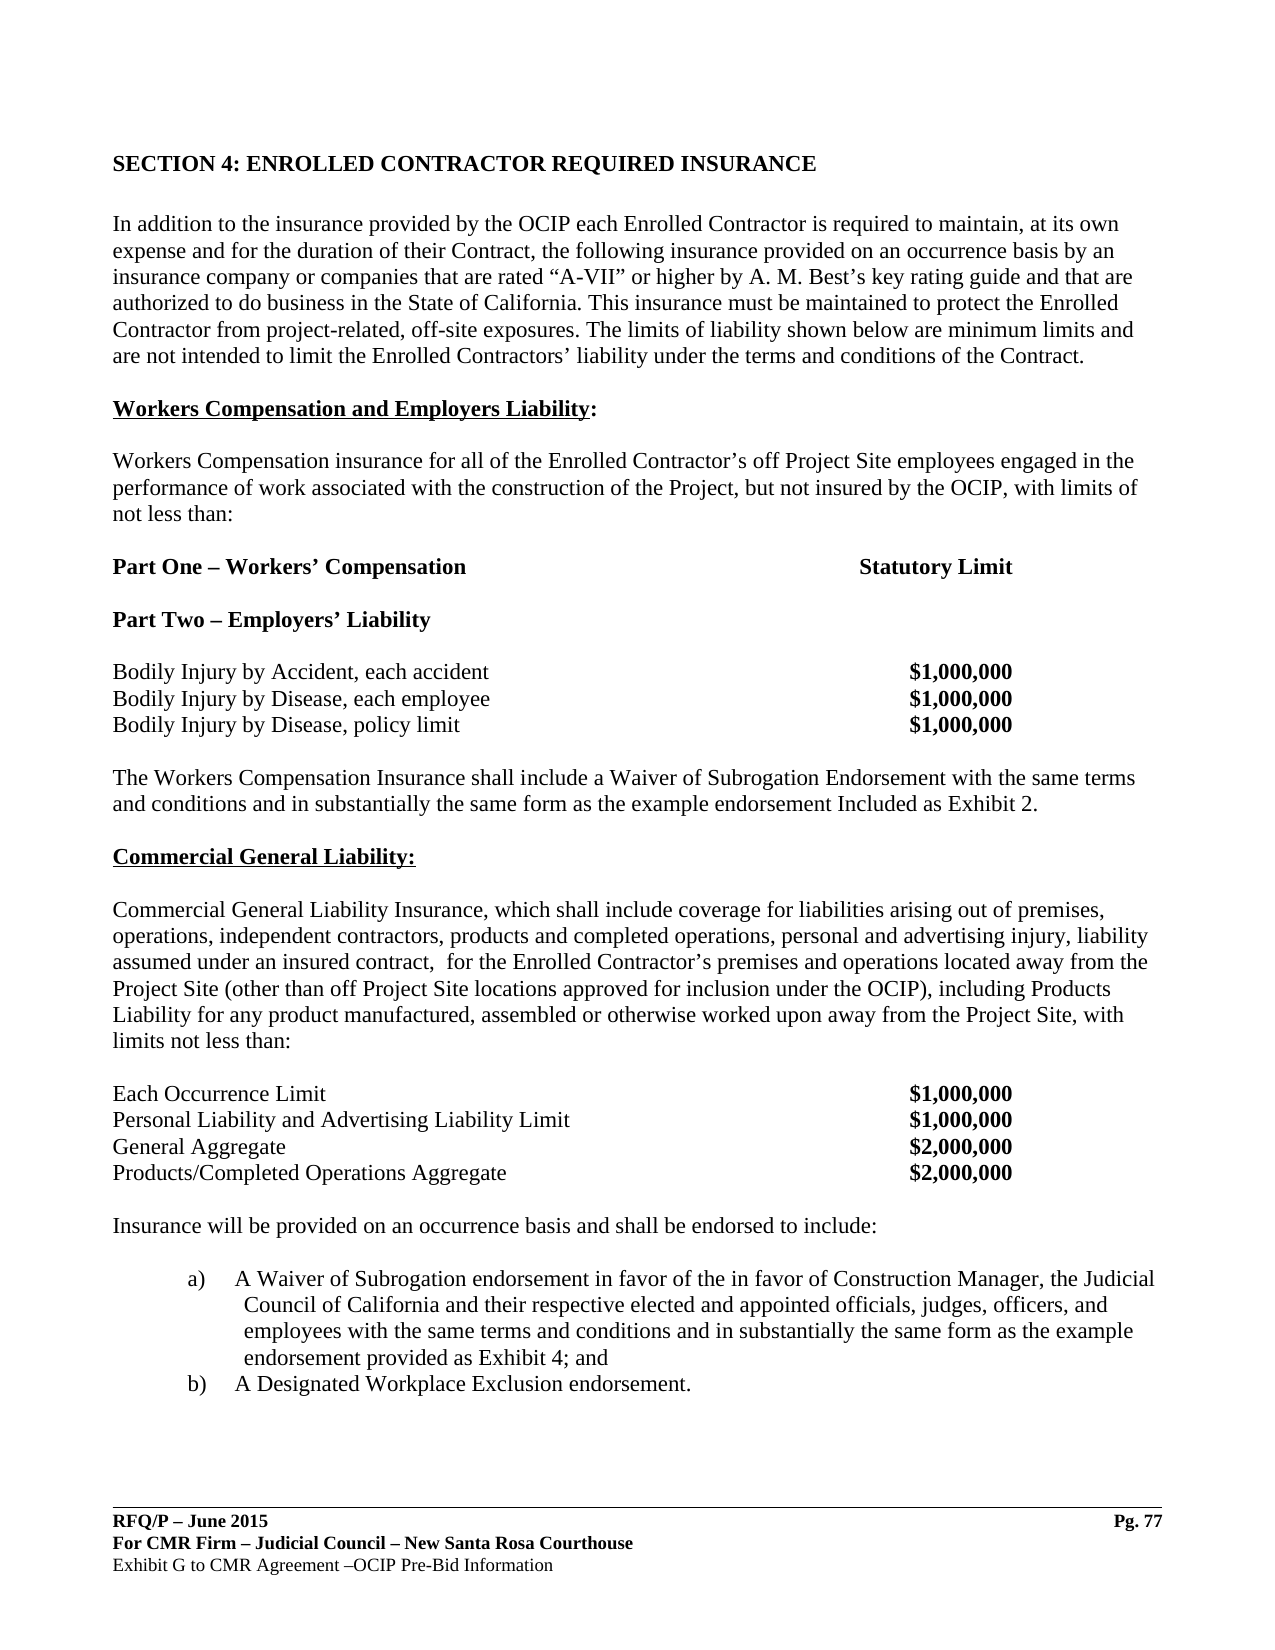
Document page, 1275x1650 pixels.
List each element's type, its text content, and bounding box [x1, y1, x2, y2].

text Personal Liability and Advertising Liability Limit $1,000,000 [112, 1106, 1162, 1133]
text Commercial General Liability: [112, 843, 1162, 869]
text Workers Compensation insurance for all of the Enrolled Contractor’s off Project Site employees engaged in the performance of work associated with the construction of the Project, but not insured by the OCIP, with limits of not less than: [112, 448, 1162, 527]
text Part One – Workers’ Compensation Statutory Limit [112, 553, 1162, 579]
text The Workers Compensation Insurance shall include a Waiver of Subrogation Endorsement with the same terms and conditions and in substantially the same form as the example endorsement Included as Exhibit 2. [112, 764, 1162, 817]
text Commercial General Liability Insurance, which shall include coverage for liabilities arising out of premises, operations, independent contractors, products and completed operations, personal and advertising injury, liability assumed under an insured contract, for the Enrolled Contractor’s premises and operations located away from the Project Site (other than off Project Site locations approved for inclusion under the OCIP), including Products Liability for any product manufactured, assembled or otherwise worked upon away from the Project Site, with limits not less than: [112, 896, 1162, 1054]
subtitle SECTION 4: ENROLLED CONTRACTOR REQUIRED INSURANCE [112, 150, 1162, 176]
text Bodily Injury by Disease, each employee $1,000,000 [112, 685, 1162, 711]
text Products/Completed Operations Aggregate $2,000,000 [112, 1159, 1162, 1186]
text In addition to the insurance provided by the OCIP each Enrolled Contractor is required to maintain, at its own expense and for the duration of their Contract, the following insurance provided on an occurrence basis by an insurance company or companies that are rated “A-VII” or higher by A. M. Best’s key rating guide and that are authorized to do business in the State of California. This insurance must be maintained to protect the Enrolled Contractor from project-related, off-site exposures. The limits of liability shown below are minimum limits and are not intended to limit the Enrolled Contractors’ liability under the terms and conditions of the Contract. [112, 210, 1162, 368]
text Bodily Injury by Accident, each accident $1,000,000 [112, 658, 1162, 685]
text General Aggregate $2,000,000 [112, 1133, 1162, 1159]
list A Waiver of Subrogation endorsement in favor of the in favor of Construction Manager, the Judicial Council of California and their respective elected and appointed officials, judges, officers, and employees with the same terms and conditions and in substantially the same form as the example endorsement provided as Exhibit 4; and [187, 1264, 1162, 1370]
text Workers Compensation and Employers Liability: [112, 395, 1162, 421]
text Insurance will be provided on an occurrence basis and shall be endorsed to include: [112, 1212, 1162, 1238]
list A Designated Workplace Exclusion endorsement. [187, 1370, 1162, 1396]
text Bodily Injury by Disease, policy limit $1,000,000 [112, 711, 1162, 737]
text Each Occurrence Limit $1,000,000 [112, 1080, 1162, 1106]
text Part Two – Employers’ Liability [112, 606, 1162, 632]
